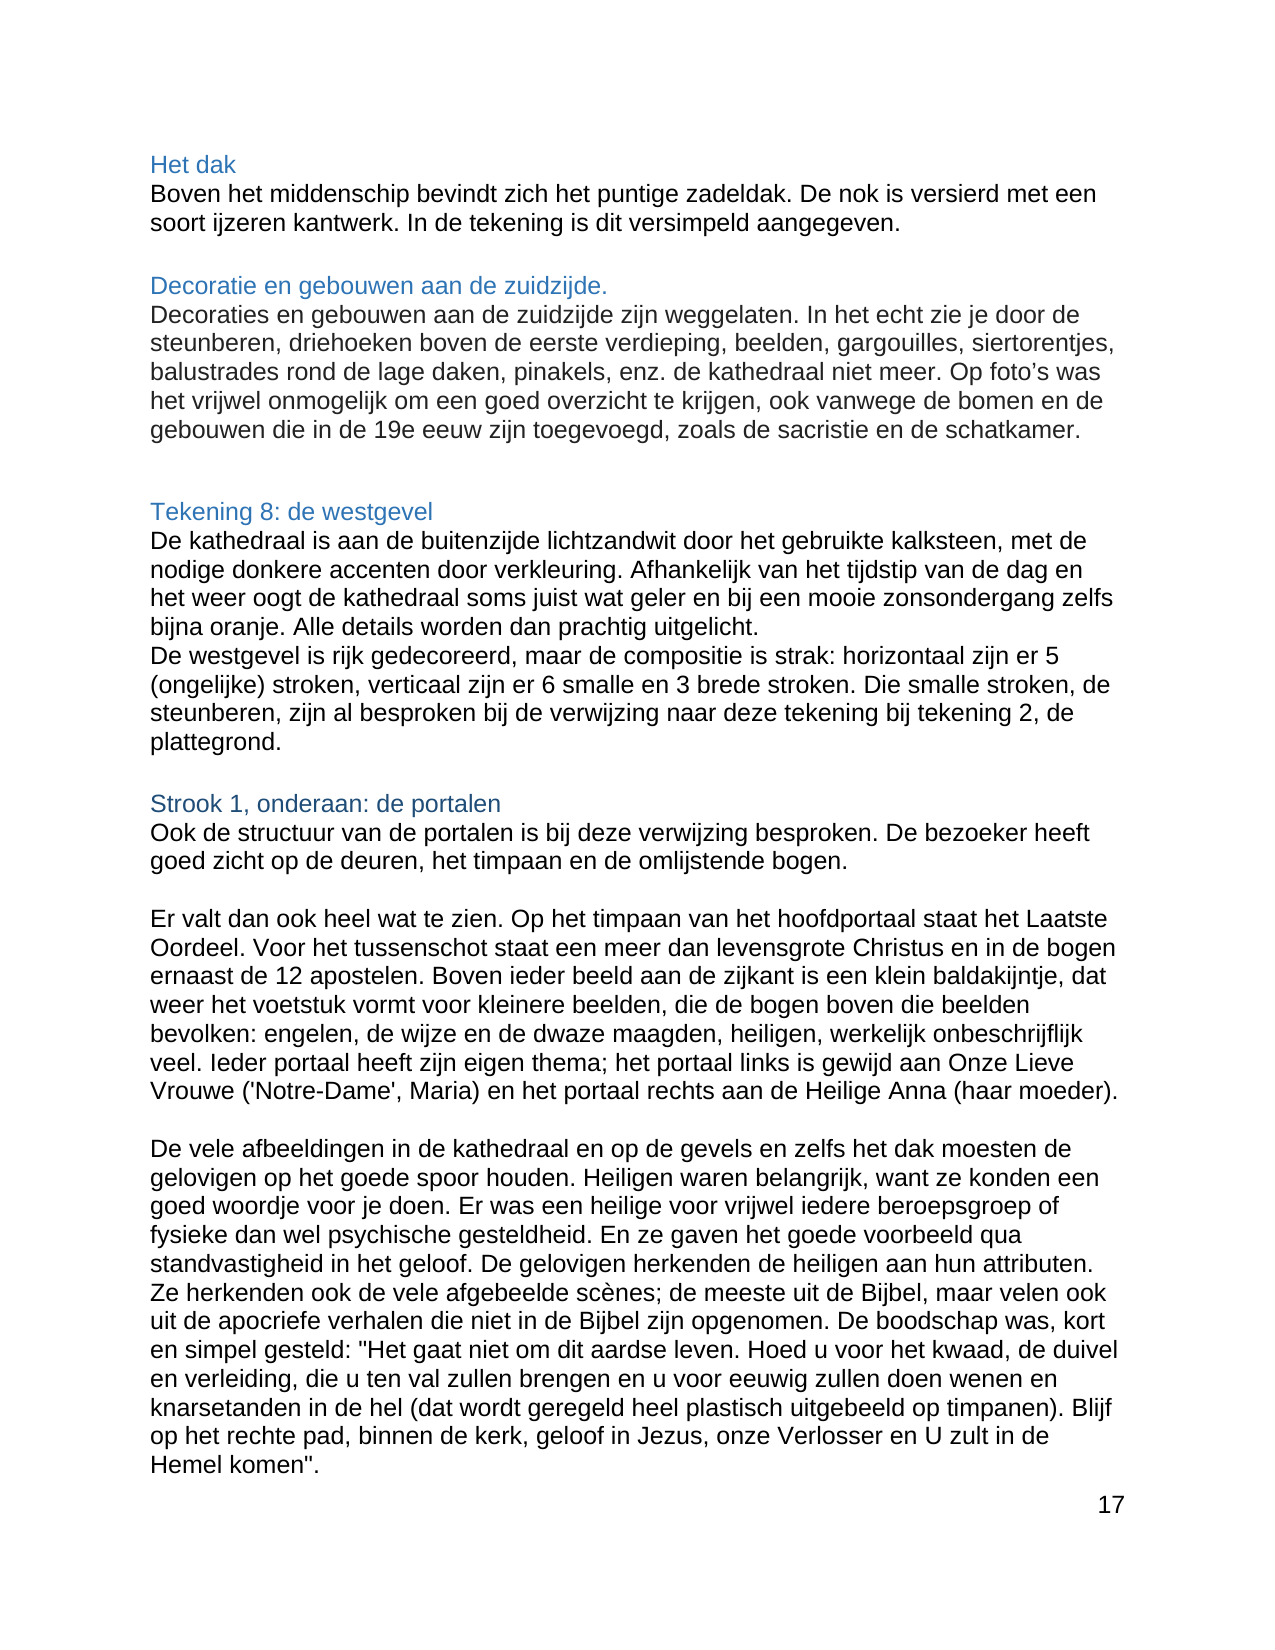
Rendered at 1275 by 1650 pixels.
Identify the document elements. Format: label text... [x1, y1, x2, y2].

subtitle Het dak [150, 150, 1125, 179]
text Boven het middenschip bevindt zich het puntige zadeldak. De nok is versierd met een soort ijzeren kantwerk. In de tekening is dit versimpeld aangegeven. [150, 179, 1125, 236]
text Decoraties en gebouwen aan de zuidzijde zijn weggelaten. In het echt zie je door de steunberen, driehoeken boven de eerste verdieping, beelden, gargouilles, siertorentjes, balustrades rond de lage daken, pinakels, enz. de kathedraal niet meer. Op foto’s was het vrijwel onmogelijk om een goed overzicht te krijgen, ook vanwege de bomen en de gebouwen die in de 19e eeuw zijn toegevoegd, zoals de sacristie en de schatkamer. [150, 300, 1125, 443]
text Ook de structuur van de portalen is bij deze verwijzing besproken. De bezoeker heeft goed zicht op de deuren, het timpaan en de omlijstende bogen. [150, 818, 1125, 875]
subtitle Strook 1, onderaan: de portalen [150, 789, 1125, 818]
text De westgevel is rijk gedecoreerd, maar de compositie is strak: horizontaal zijn er 5 (ongelijke) stroken, verticaal zijn er 6 smalle en 3 brede stroken. Die smalle stroken, de steunberen, zijn al besproken bij de verwijzing naar deze tekening bij tekening 2, de plattegrond. [150, 641, 1125, 756]
subtitle Decoratie en gebouwen aan de zuidzijde. [150, 271, 1125, 300]
text De vele afbeeldingen in de kathedraal en op de gevels en zelfs het dak moesten de gelovigen op het goede spoor houden. Heiligen waren belangrijk, want ze konden een goed woordje voor je doen. Er was een heilige voor vrijwel iedere beroepsgroep of fysieke dan wel psychische gesteldheid. En ze gaven het goede voorbeeld qua standvastigheid in het geloof. De gelovigen herkenden de heiligen aan hun attributen. Ze herkenden ook de vele afgebeelde scènes; de meeste uit de Bijbel, maar velen ook uit de apocriefe verhalen die niet in de Bijbel zijn opgenomen. De boodschap was, kort en simpel gesteld: "Het gaat niet om dit aardse leven. Hoed u voor het kwaad, de duivel en verleiding, die u ten val zullen brengen en u voor eeuwig zullen doen wenen en knarsetanden in de hel (dat wordt geregeld heel plastisch uitgebeeld op timpanen). Blijf op het rechte pad, binnen de kerk, geloof in Jezus, onze Verlosser en U zult in de Hemel komen". [150, 1134, 1125, 1479]
text Er valt dan ook heel wat te zien. Op het timpaan van het hoofdportaal staat het Laatste Oordeel. Voor het tussenschot staat een meer dan levensgrote Christus en in de bogen ernaast de 12 apostelen. Boven ieder beeld aan de zijkant is een klein baldakijntje, dat weer het voetstuk vormt voor kleinere beelden, die de bogen boven die beelden bevolken: engelen, de wijze en de dwaze maagden, heiligen, werkelijk onbeschrijflijk veel. Ieder portaal heeft zijn eigen thema; het portaal links is gewijd aan Onze Lieve Vrouwe ('Notre-Dame', Maria) en het portaal rechts aan de Heilige Anna (haar moeder). [150, 904, 1125, 1105]
subtitle Tekening 8: de westgevel [150, 497, 1125, 526]
text De kathedraal is aan de buitenzijde lichtzandwit door het gebruikte kalksteen, met de nodige donkere accenten door verkleuring. Afhankelijk van het tijdstip van de dag en het weer oogt de kathedraal soms juist wat geler en bij een mooie zonsondergang zelfs bijna oranje. Alle details worden dan prachtig uitgelicht. [150, 526, 1125, 641]
